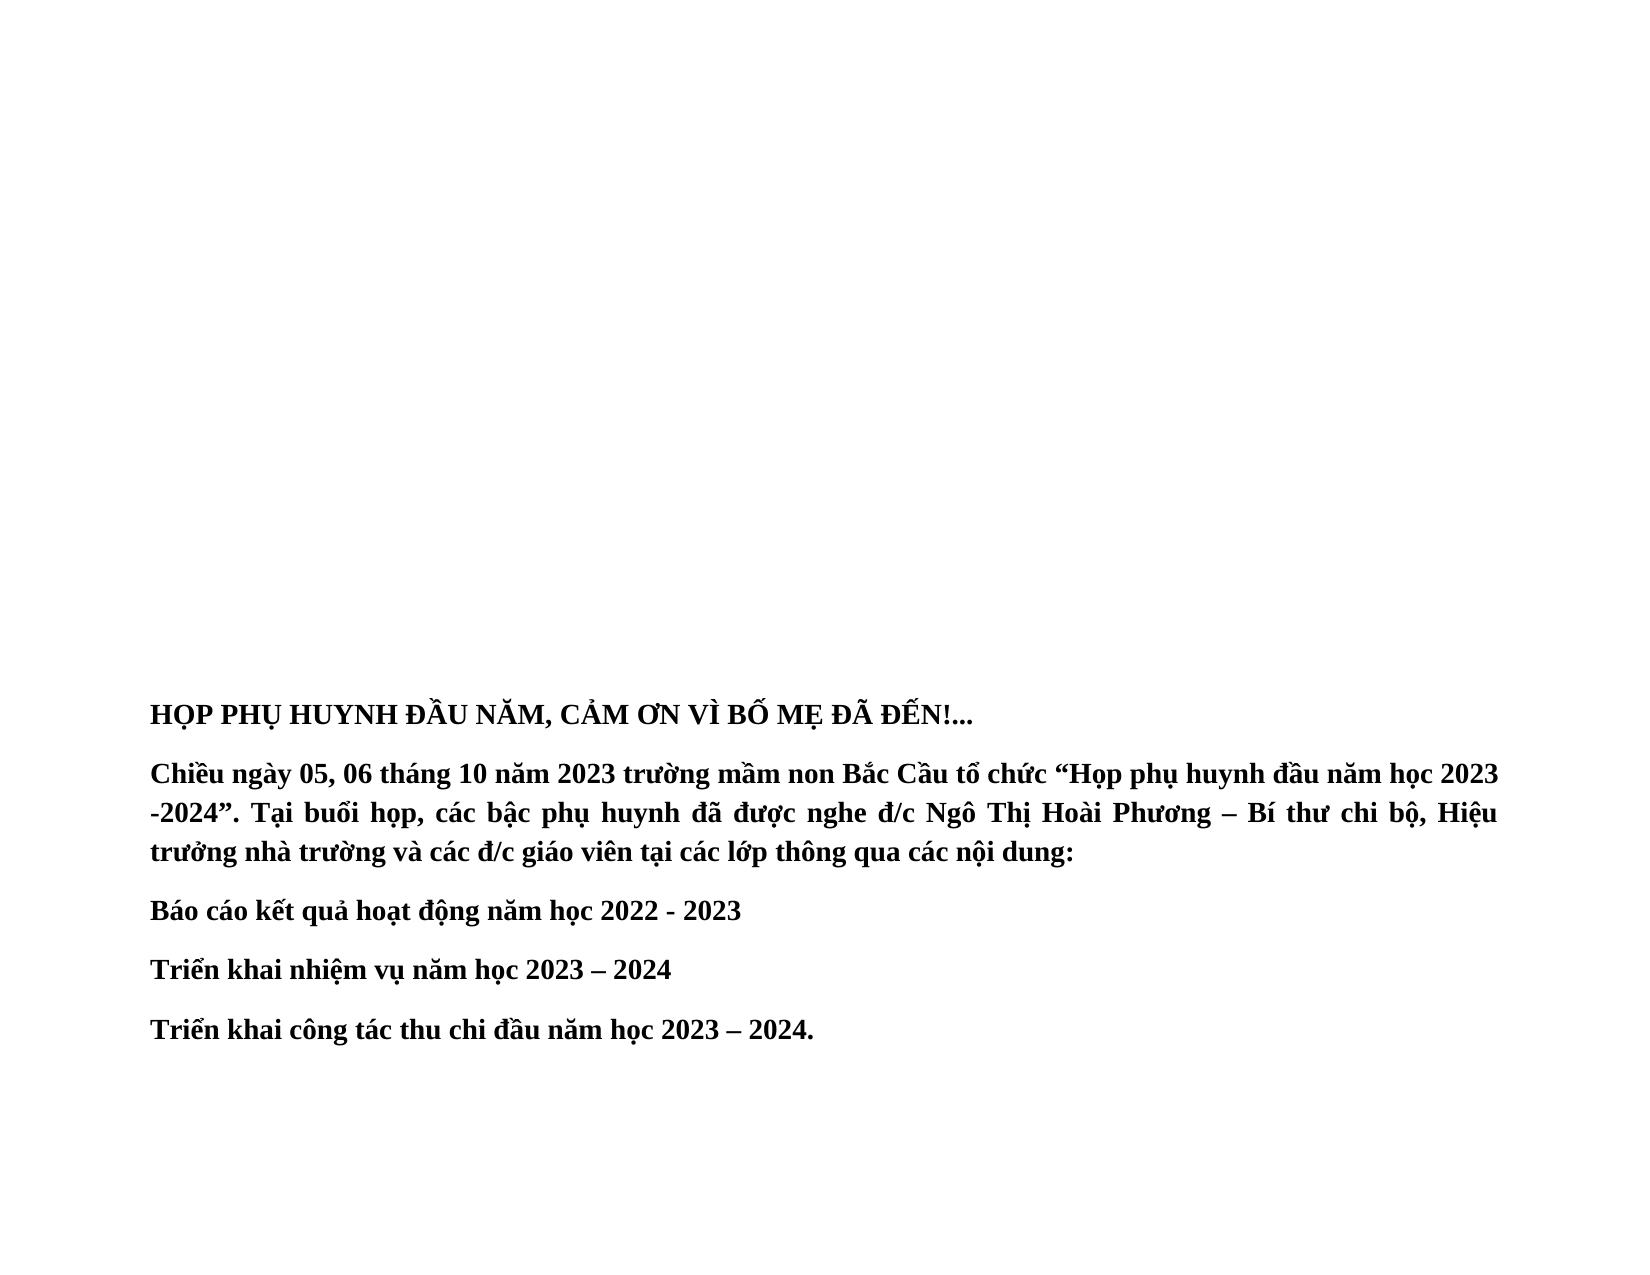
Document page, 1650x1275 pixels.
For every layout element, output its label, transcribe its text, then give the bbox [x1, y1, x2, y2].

text Chiều ngày 05, 06 tháng 10 năm 2023 trường mầm non Bắc Cầu tổ chức “Họp phụ huynh đầu năm học 2023 -2024”. Tại buổi họp, các bậc phụ huynh đã được nghe đ/c Ngô Thị Hoài Phương – Bí thư chi bộ, Hiệu trưởng nhà trường và các đ/c giáo viên tại các lớp thông qua các nội dung: [150, 757, 1500, 867]
text HỌP PHỤ HUYNH ĐẦU NĂM, CẢM ƠN VÌ BỐ MẸ ĐÃ ĐẾN!... [150, 697, 1500, 731]
text Triển khai nhiệm vụ năm học 2023 – 2024 [150, 952, 1500, 986]
text Báo cáo kết quả hoạt động năm học 2022 - 2023 [150, 893, 1500, 927]
text Triển khai công tác thu chi đầu năm học 2023 – 2024. [150, 1012, 1500, 1045]
